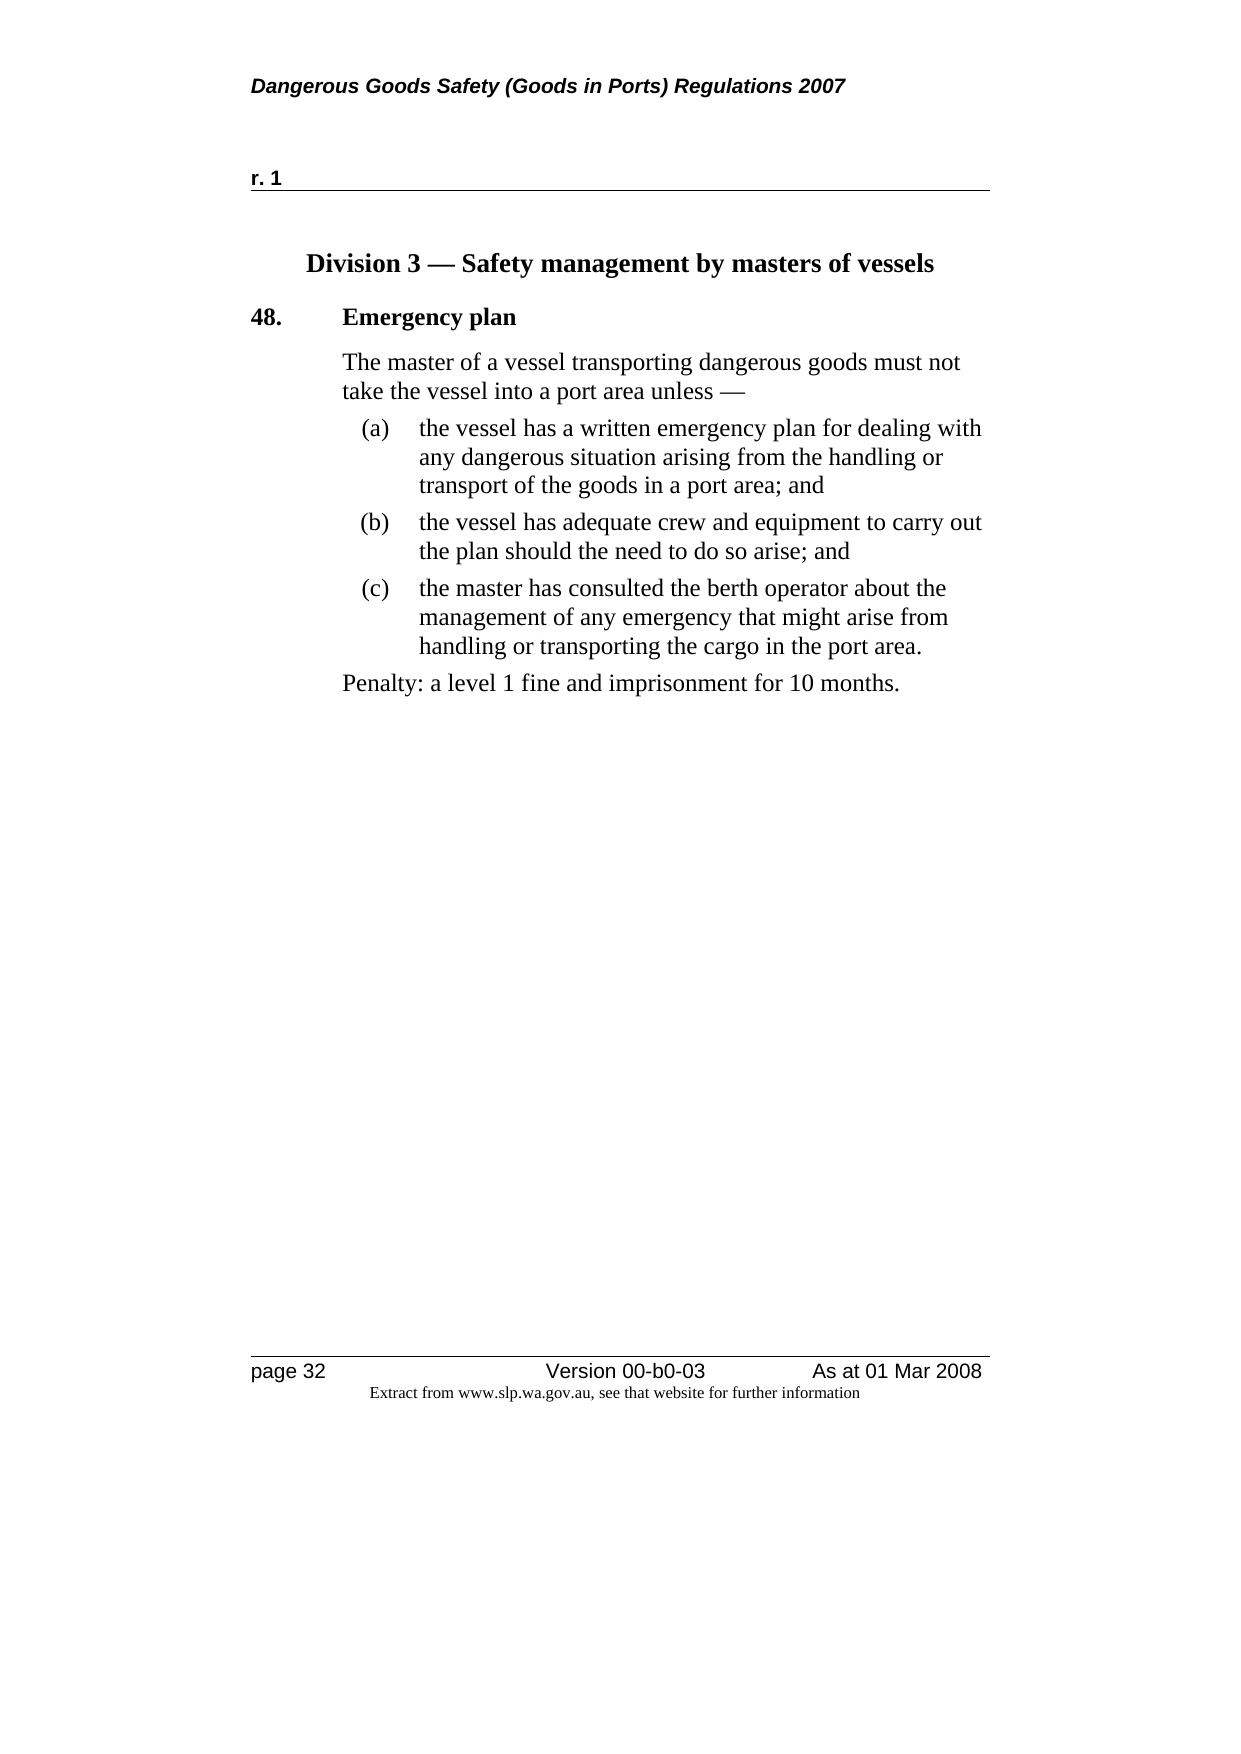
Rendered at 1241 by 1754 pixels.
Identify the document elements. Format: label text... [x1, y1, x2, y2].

subtitle 48. Emergency plan [251, 302, 990, 330]
text (b) the vessel has adequate crew and equipment to carry out the plan should the need to do so arise; and [251, 507, 990, 565]
text Penalty: a level 1 fine and imprisonment for 10 months. [251, 668, 990, 697]
subtitle Division 3 — Safety management by masters of vessels [251, 247, 990, 279]
text (a) the vessel has a written emergency plan for dealing with any dangerous situation arising from the handling or transport of the goods in a port area; and [251, 413, 990, 499]
text (c) the master has consulted the berth operator about the management of any emergency that might arise from handling or transporting the cargo in the port area. [251, 573, 990, 659]
text The master of a vessel transporting dangerous goods must not take the vessel into a port area unless — [251, 347, 990, 404]
